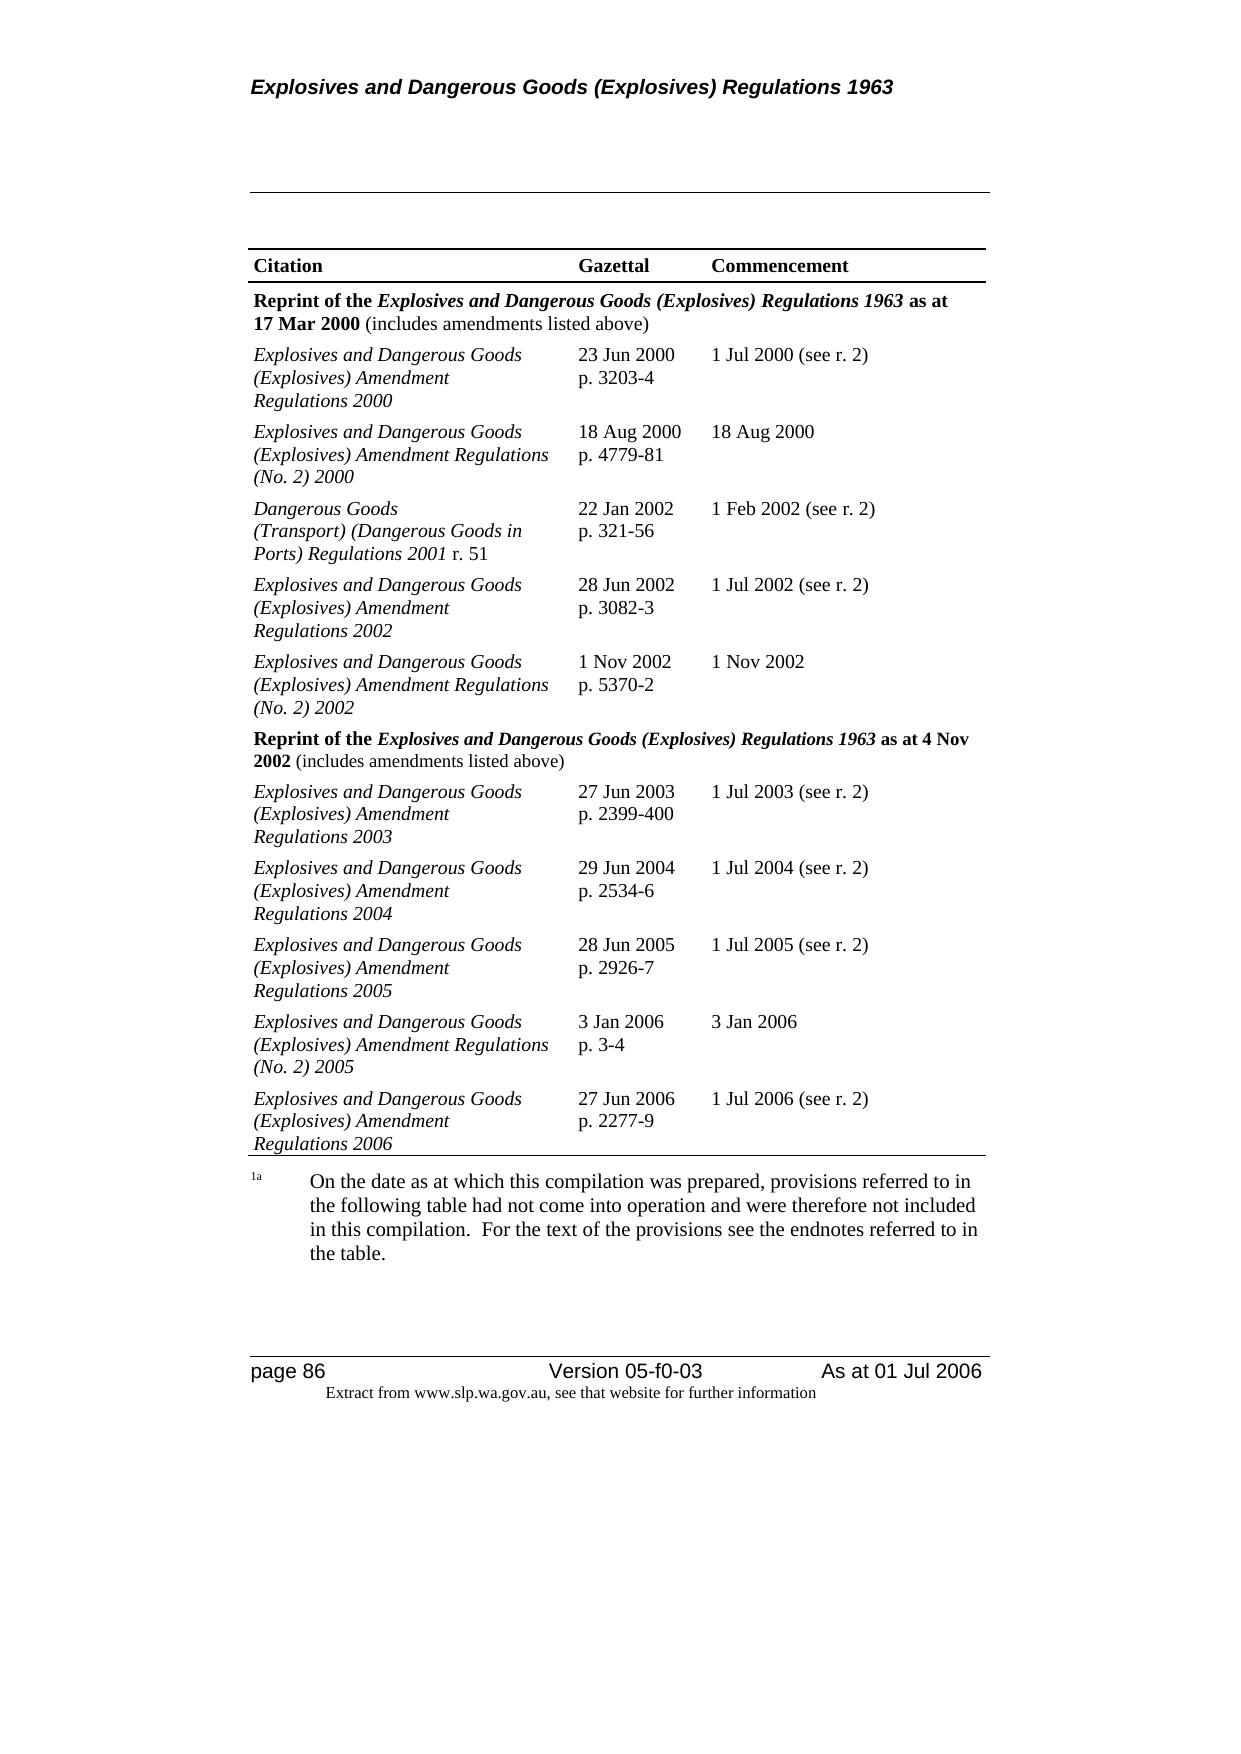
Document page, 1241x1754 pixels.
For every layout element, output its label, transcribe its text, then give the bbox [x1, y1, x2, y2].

table_cell 3 Jan 2006 [705, 1002, 986, 1078]
table_cell 1 Jul 2005 (see r. 2) [705, 925, 986, 1002]
table_cell 28 Jun 2002 p. 3082-3 [572, 565, 705, 642]
table_cell 1 Jul 2003 (see r. 2) [705, 771, 986, 848]
table_cell Explosives and Dangerous Goods (Explosives) Amendment Regulations (No. 2) 2002 [248, 642, 572, 718]
table_cell 1 Jul 2004 (see r. 2) [705, 848, 986, 925]
table_cell Explosives and Dangerous Goods (Explosives) Amendment Regulations (No. 2) 2000 [248, 411, 572, 488]
table_header Gazettal [572, 250, 705, 281]
table_cell 18 Aug 2000 [705, 411, 986, 488]
table_cell Dangerous Goods (Transport) (Dangerous Goods in Ports) Regulations 2001 r. 51 [248, 488, 572, 565]
table_cell 22 Jan 2002 p. 321-56 [572, 488, 705, 565]
table_cell 27 Jun 2003 p. 2399-400 [572, 771, 705, 848]
text 1a On the date as at which this compilation was prepared, provisions referred to in the following table had not come into operation and were therefore not included in this compilation. For the text of the provisions see the endnotes referred to in the table. [250, 1169, 990, 1265]
table_cell 1 Feb 2002 (see r. 2) [705, 488, 986, 565]
table_cell Explosives and Dangerous Goods (Explosives) Amendment Regulations 2002 [248, 565, 572, 642]
table_cell 1 Jul 2006 (see r. 2) [705, 1078, 986, 1155]
table_cell Explosives and Dangerous Goods (Explosives) Amendment Regulations 2005 [248, 925, 572, 1002]
table_cell Reprint of the Explosives and Dangerous Goods (Explosives) Regulations 1963 as at 17 Mar 2000 (includes amendments listed above) [248, 283, 986, 335]
table_cell 18 Aug 2000 p. 4779-81 [572, 411, 705, 488]
table_cell 1 Jul 2002 (see r. 2) [705, 565, 986, 642]
table_cell 27 Jun 2006 p. 2277-9 [572, 1078, 705, 1155]
table_cell Reprint of the Explosives and Dangerous Goods (Explosives) Regulations 1963 as at 4 Nov 2002 (includes amendments listed above) [248, 719, 986, 771]
table_cell 23 Jun 2000 p. 3203-4 [572, 335, 705, 411]
table_header Commencement [705, 250, 986, 281]
table_cell 29 Jun 2004 p. 2534-6 [572, 848, 705, 925]
table_cell 1 Nov 2002 [705, 642, 986, 718]
table_header Citation [248, 250, 572, 281]
table_cell Explosives and Dangerous Goods (Explosives) Amendment Regulations 2000 [248, 335, 572, 411]
table_cell Explosives and Dangerous Goods (Explosives) Amendment Regulations 2003 [248, 771, 572, 848]
table_cell 28 Jun 2005 p. 2926-7 [572, 925, 705, 1002]
table_cell 1 Nov 2002 p. 5370-2 [572, 642, 705, 718]
table_cell 1 Jul 2000 (see r. 2) [705, 335, 986, 411]
table_cell 3 Jan 2006 p. 3-4 [572, 1002, 705, 1078]
table_cell Explosives and Dangerous Goods (Explosives) Amendment Regulations (No. 2) 2005 [248, 1002, 572, 1078]
table_cell Explosives and Dangerous Goods (Explosives) Amendment Regulations 2006 [248, 1078, 572, 1155]
table_cell Explosives and Dangerous Goods (Explosives) Amendment Regulations 2004 [248, 848, 572, 925]
